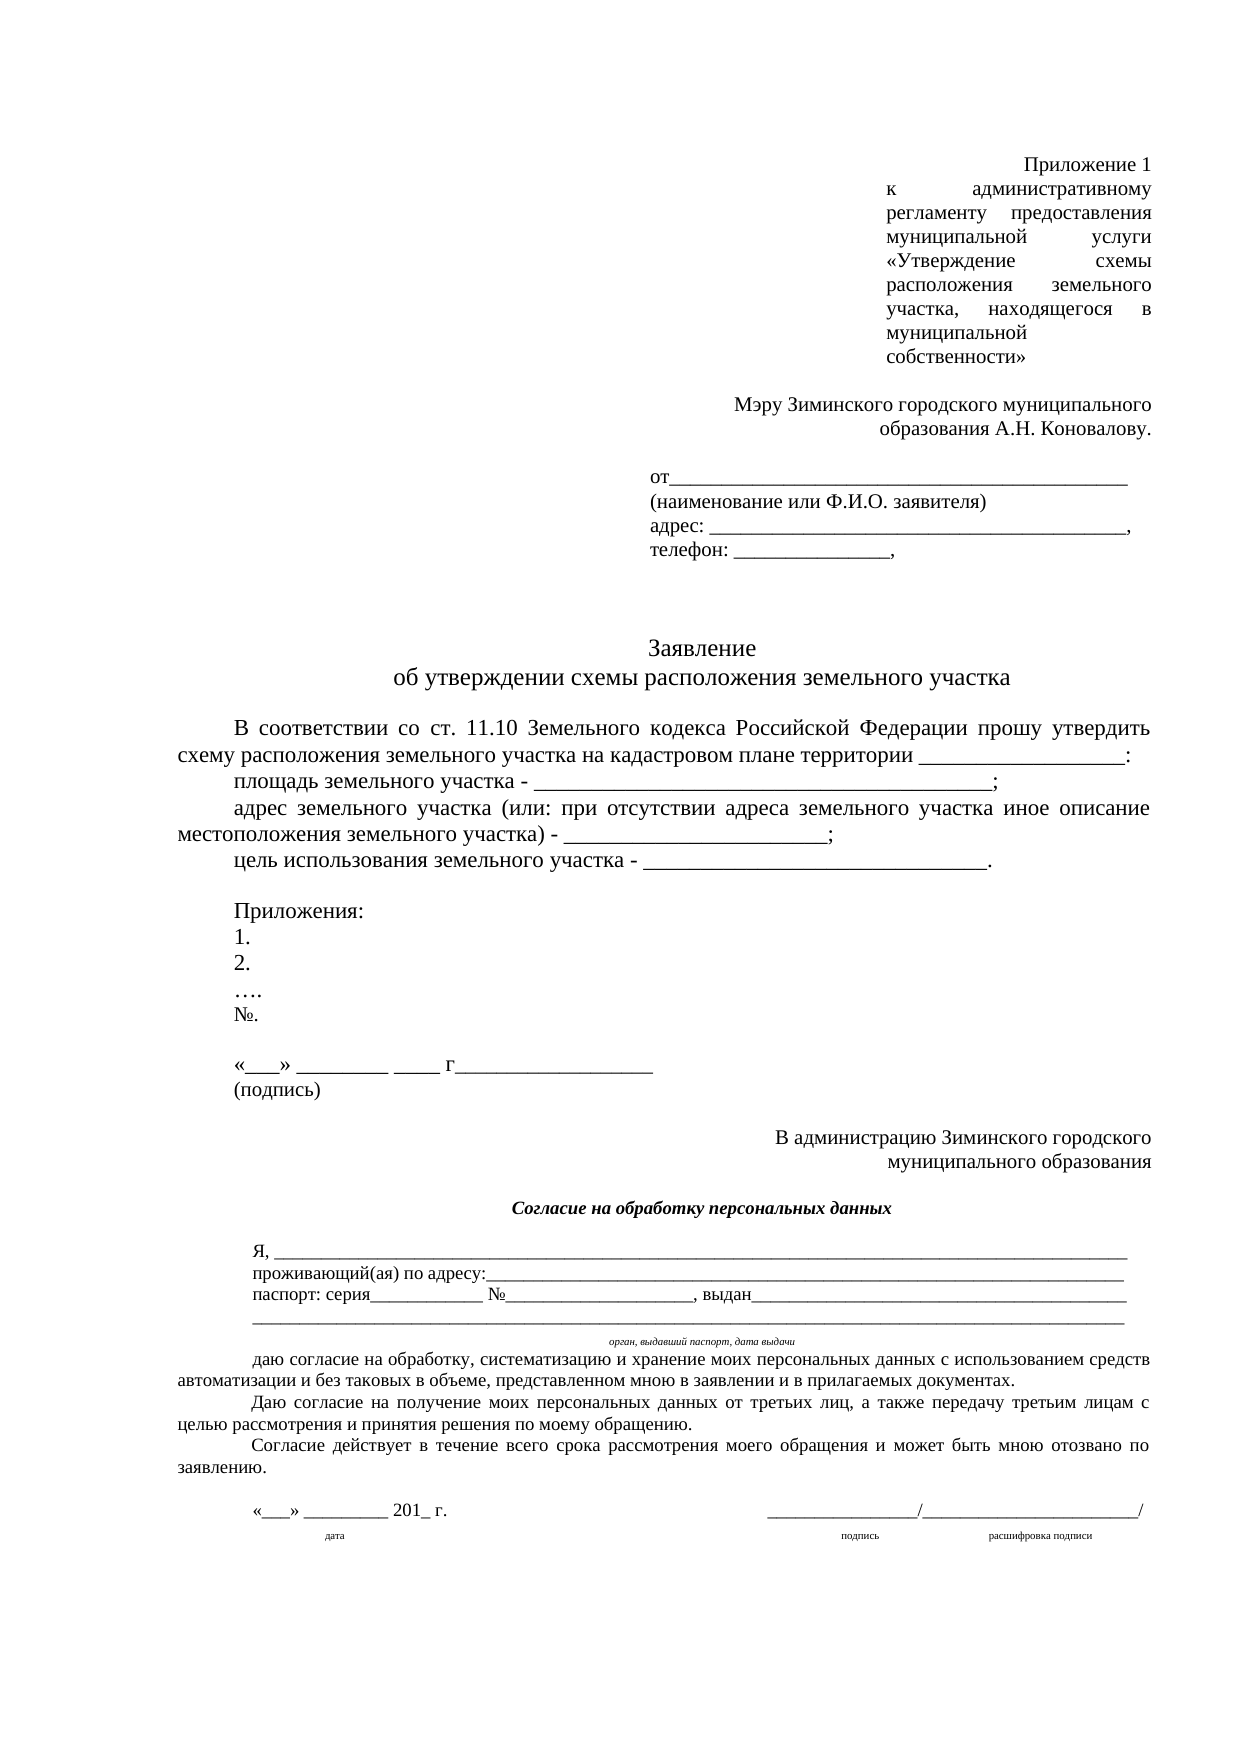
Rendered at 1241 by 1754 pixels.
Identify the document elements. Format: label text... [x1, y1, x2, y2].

text «___» ________ ____ г___________________ [177, 1050, 1152, 1077]
text Даю согласие на получение моих персональных данных от третьих лиц, а также передачу третьим лицам с целью рассмотрения и принятия решения по моему обращению. [177, 1391, 1152, 1434]
text адрес земельного участка (или: при отсутствии адреса земельного участка иное описание местоположения земельного участка) - _______________________; [177, 793, 1152, 846]
text цель использования земельного участка - ______________________________. [177, 846, 1152, 873]
text адрес: ________________________________________, [635, 513, 1152, 537]
text Я, ___________________________________________________________________________________________ [177, 1240, 1152, 1262]
text «___» _________ 201_ г. ________________/_______________________/ [177, 1499, 1152, 1520]
text проживающий(ая) по адресу:____________________________________________________________________ [177, 1262, 1152, 1283]
text дата подпись расшифровка подписи [177, 1520, 1152, 1542]
text 2. [177, 949, 1152, 976]
text орган, выдавший паспорт, дата выдачи [177, 1326, 1152, 1348]
text Согласие действует в течение всего срока рассмотрения моего обращения и может быть мною отозвано по заявлению. [177, 1434, 1152, 1477]
text (наименование или Ф.И.О. заявителя) [635, 488, 1152, 513]
text 1. [177, 923, 1152, 949]
text телефон: _______________, [635, 537, 1152, 561]
text _____________________________________________________________________________________________ [177, 1305, 1152, 1326]
text (подпись) [177, 1077, 1152, 1101]
text …. [177, 976, 1152, 1002]
text Приложение 1 [797, 152, 1152, 176]
text В соответствии со ст. 11.10 Земельного кодекса Российской Федерации прошу утвердить схему расположения земельного участка на кадастровом плане территории __________________: [177, 714, 1152, 767]
text площадь земельного участка - ________________________________________; [177, 767, 1152, 793]
text Заявление [177, 633, 1152, 662]
text №. [177, 1002, 1152, 1026]
text паспорт: серия____________ №____________________, выдан________________________________________ [177, 1283, 1152, 1305]
text Согласие на обработку персональных данных [177, 1197, 1152, 1218]
text к административному регламенту предоставления муниципальной услуги «Утверждение схемы расположения земельного участка, находящегося в муниципальной собственности» [886, 176, 1152, 368]
text В администрацию Зиминского городского муниципального образования [620, 1125, 1152, 1173]
text от____________________________________________ [635, 464, 1152, 488]
text об утверждении схемы расположения земельного участка [177, 662, 1152, 690]
text Приложения: [177, 897, 1152, 923]
text даю согласие на обработку, систематизацию и хранение моих персональных данных с использованием средств автоматизации и без таковых в объеме, представленном мною в заявлении и в прилагаемых документах. [177, 1348, 1152, 1391]
text Мэру Зиминского городского муниципального образования А.Н. Коновалову. [177, 392, 1152, 440]
